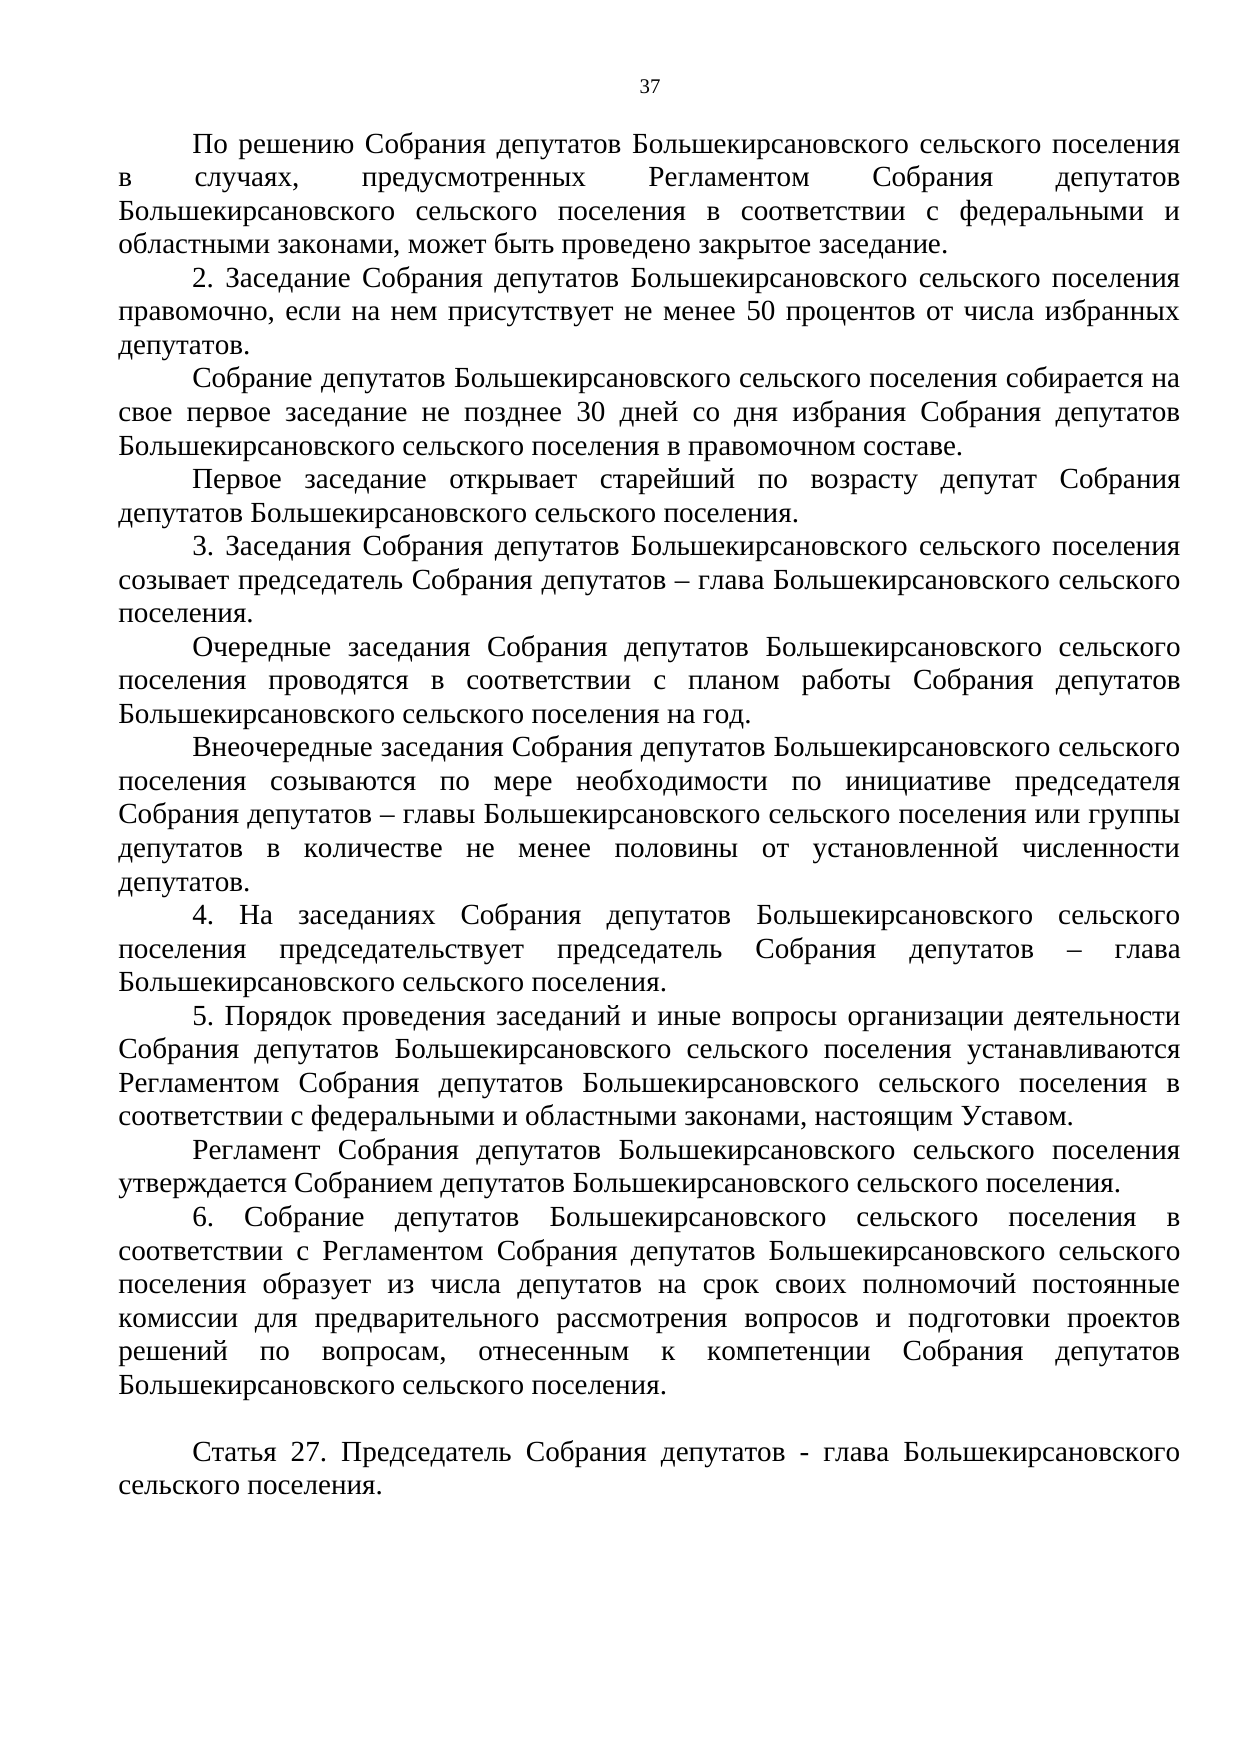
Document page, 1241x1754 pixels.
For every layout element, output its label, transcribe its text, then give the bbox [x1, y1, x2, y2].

text 4. На заседаниях Собрания депутатов Большекирсановского сельского поселения председательствует председатель Собрания депутатов – глава Большекирсановского сельского поселения. [118, 897, 1181, 998]
text Собрание депутатов Большекирсановского сельского поселения собирается на свое первое заседание не позднее 30 дней со дня избрания Собрания депутатов Большекирсановского сельского поселения в правомочном составе. [118, 361, 1181, 461]
text Очередные заседания Собрания депутатов Большекирсановского сельского поселения проводятся в соответствии с планом работы Собрания депутатов Большекирсановского сельского поселения на год. [118, 629, 1181, 729]
text Первое заседание открывает старейший по возрасту депутат Собрания депутатов Большекирсановского сельского поселения. [118, 461, 1181, 528]
text 3. Заседания Собрания депутатов Большекирсановского сельского поселения созывает председатель Собрания депутатов – глава Большекирсановского сельского поселения. [118, 528, 1181, 629]
text 6. Собрание депутатов Большекирсановского сельского поселения в соответствии с Регламентом Собрания депутатов Большекирсановского сельского поселения образует из числа депутатов на срок своих полномочий постоянные комиссии для предварительного рассмотрения вопросов и подготовки проектов решений по вопросам, отнесенным к компетенции Собрания депутатов Большекирсановского сельского поселения. [118, 1199, 1181, 1400]
text Статья 27. Председатель Собрания депутатов - глава Большекирсановского сельского поселения. [118, 1434, 1181, 1501]
text Внеочередные заседания Собрания депутатов Большекирсановского сельского поселения созываются по мере необходимости по инициативе председателя Собрания депутатов – главы Большекирсановского сельского поселения или группы депутатов в количестве не менее половины от установленной численности депутатов. [118, 729, 1181, 897]
text По решению Собрания депутатов Большекирсановского сельского поселения в случаях, предусмотренных Регламентом Собрания депутатов Большекирсановского сельского поселения в соответствии с федеральными и областными законами, может быть проведено закрытое заседание. [118, 126, 1181, 260]
text 5. Порядок проведения заседаний и иные вопросы организации деятельности Собрания депутатов Большекирсановского сельского поселения устанавливаются Регламентом Собрания депутатов Большекирсановского сельского поселения в соответствии с федеральными и областными законами, настоящим Уставом. [118, 998, 1181, 1132]
text 2. Заседание Собрания депутатов Большекирсановского сельского поселения правомочно, если на нем присутствует не менее 50 процентов от числа избранных депутатов. [118, 260, 1181, 361]
text Регламент Собрания депутатов Большекирсановского сельского поселения утверждается Собранием депутатов Большекирсановского сельского поселения. [118, 1132, 1181, 1199]
